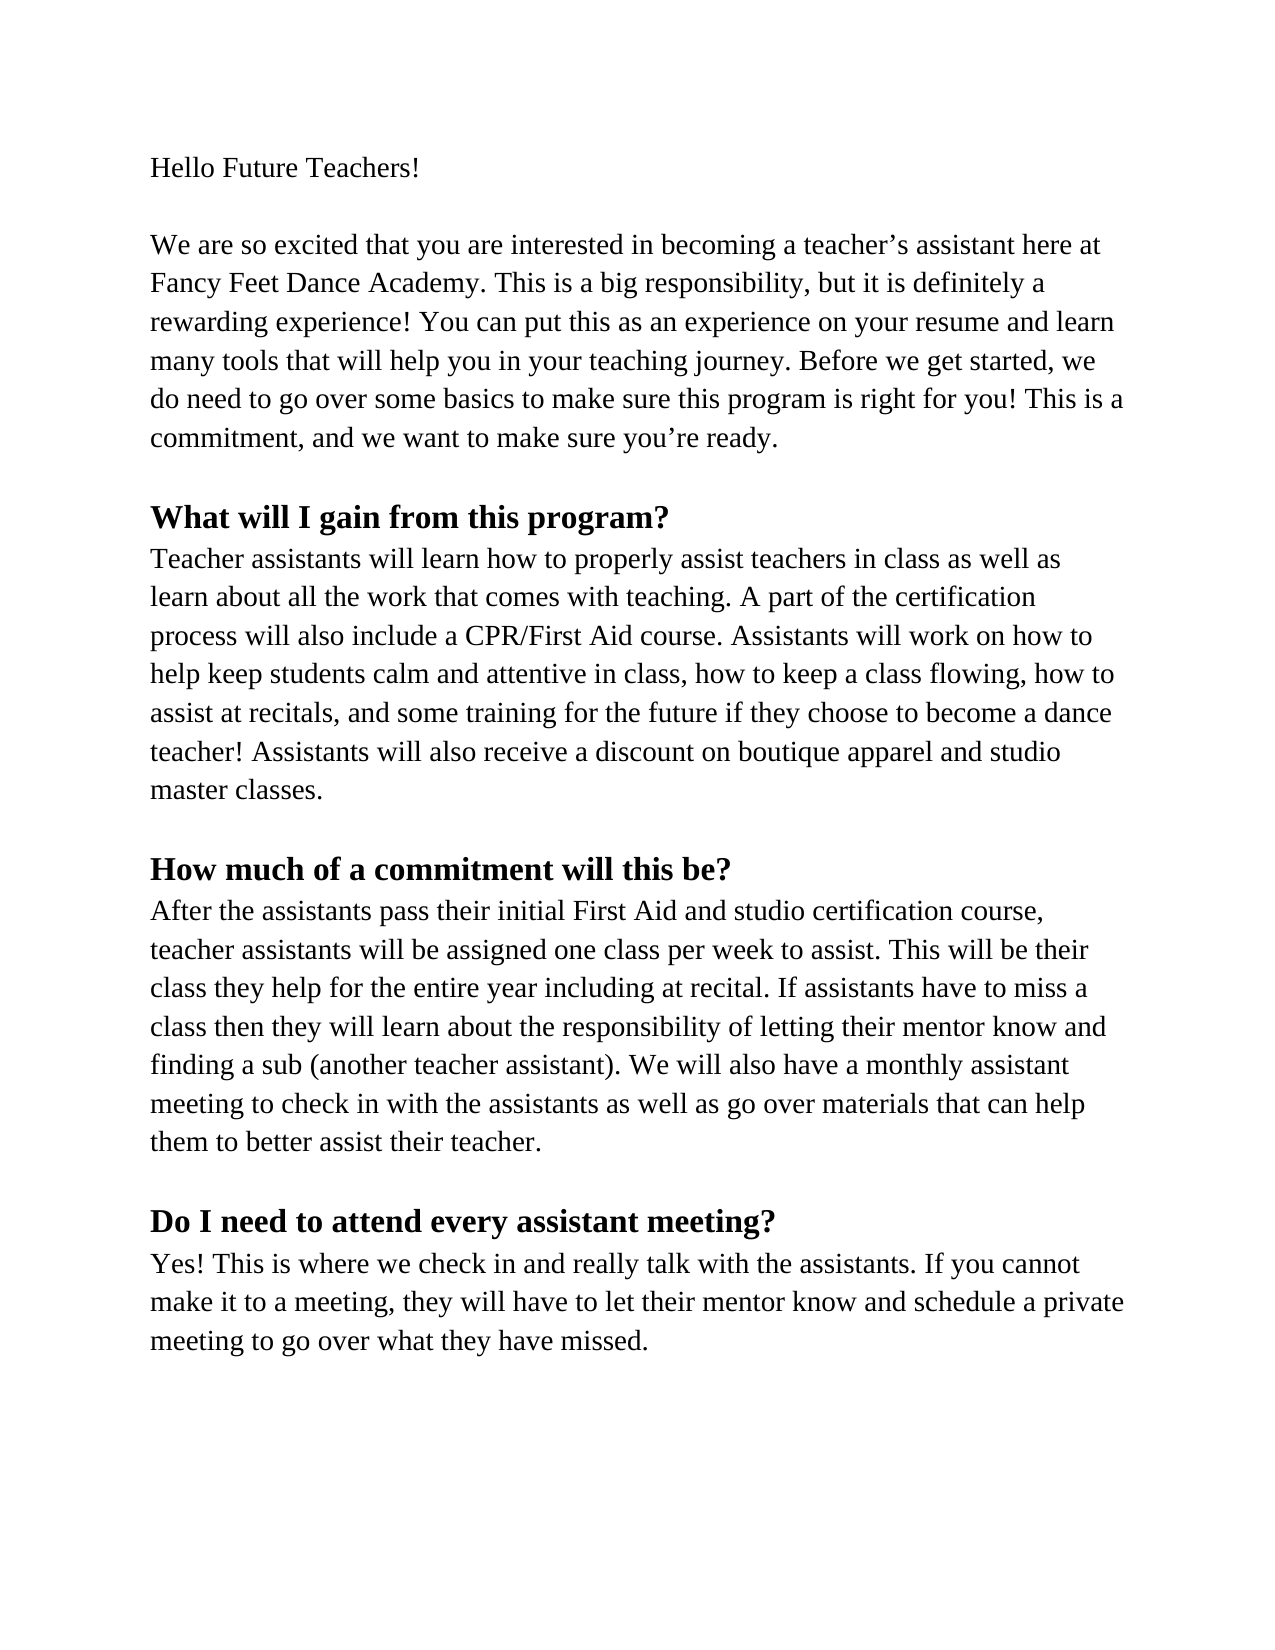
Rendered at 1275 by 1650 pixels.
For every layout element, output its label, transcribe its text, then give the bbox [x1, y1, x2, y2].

text How much of a commitment will this be? [150, 849, 1125, 888]
text Teacher assistants will learn how to properly assist teachers in class as well as learn about all the work that comes with teaching. A part of the certification process will also include a CPR/First Aid course. Assistants will work on how to help keep students calm and attentive in class, how to keep a class flowing, how to assist at recitals, and some training for the future if they choose to become a dance teacher! Assistants will also receive a discount on boutique apparel and studio master classes. [150, 541, 1125, 806]
text Hello Future Teachers! [150, 150, 1125, 183]
text What will I gain from this program? [150, 497, 1125, 535]
text Yes! This is where we check in and really talk with the assistants. If you cannot make it to a meeting, they will have to let their mentor know and schedule a private meeting to go over what they have missed. [150, 1246, 1125, 1356]
text After the assistants pass their initial First Aid and studio certification course, teacher assistants will be assigned one class per week to assist. This will be their class they help for the entire year including at recital. If assistants have to miss a class then they will learn about the responsibility of letting their mentor know and finding a sub (another teacher assistant). We will also have a monthly assistant meeting to check in with the assistants as well as go over materials that can help them to better assist their teacher. [150, 893, 1125, 1158]
text Do I need to attend every assistant meeting? [150, 1202, 1125, 1240]
text We are so excited that you are interested in becoming a teacher’s assistant here at Fancy Feet Dance Academy. This is a big responsibility, but it is definitely a rewarding experience! You can put this as an experience on your resume and learn many tools that will help you in your teaching journey. Before we get started, we do need to go over some basics to make sure this program is right for you! This is a commitment, and we want to make sure you’re ready. [150, 227, 1125, 453]
